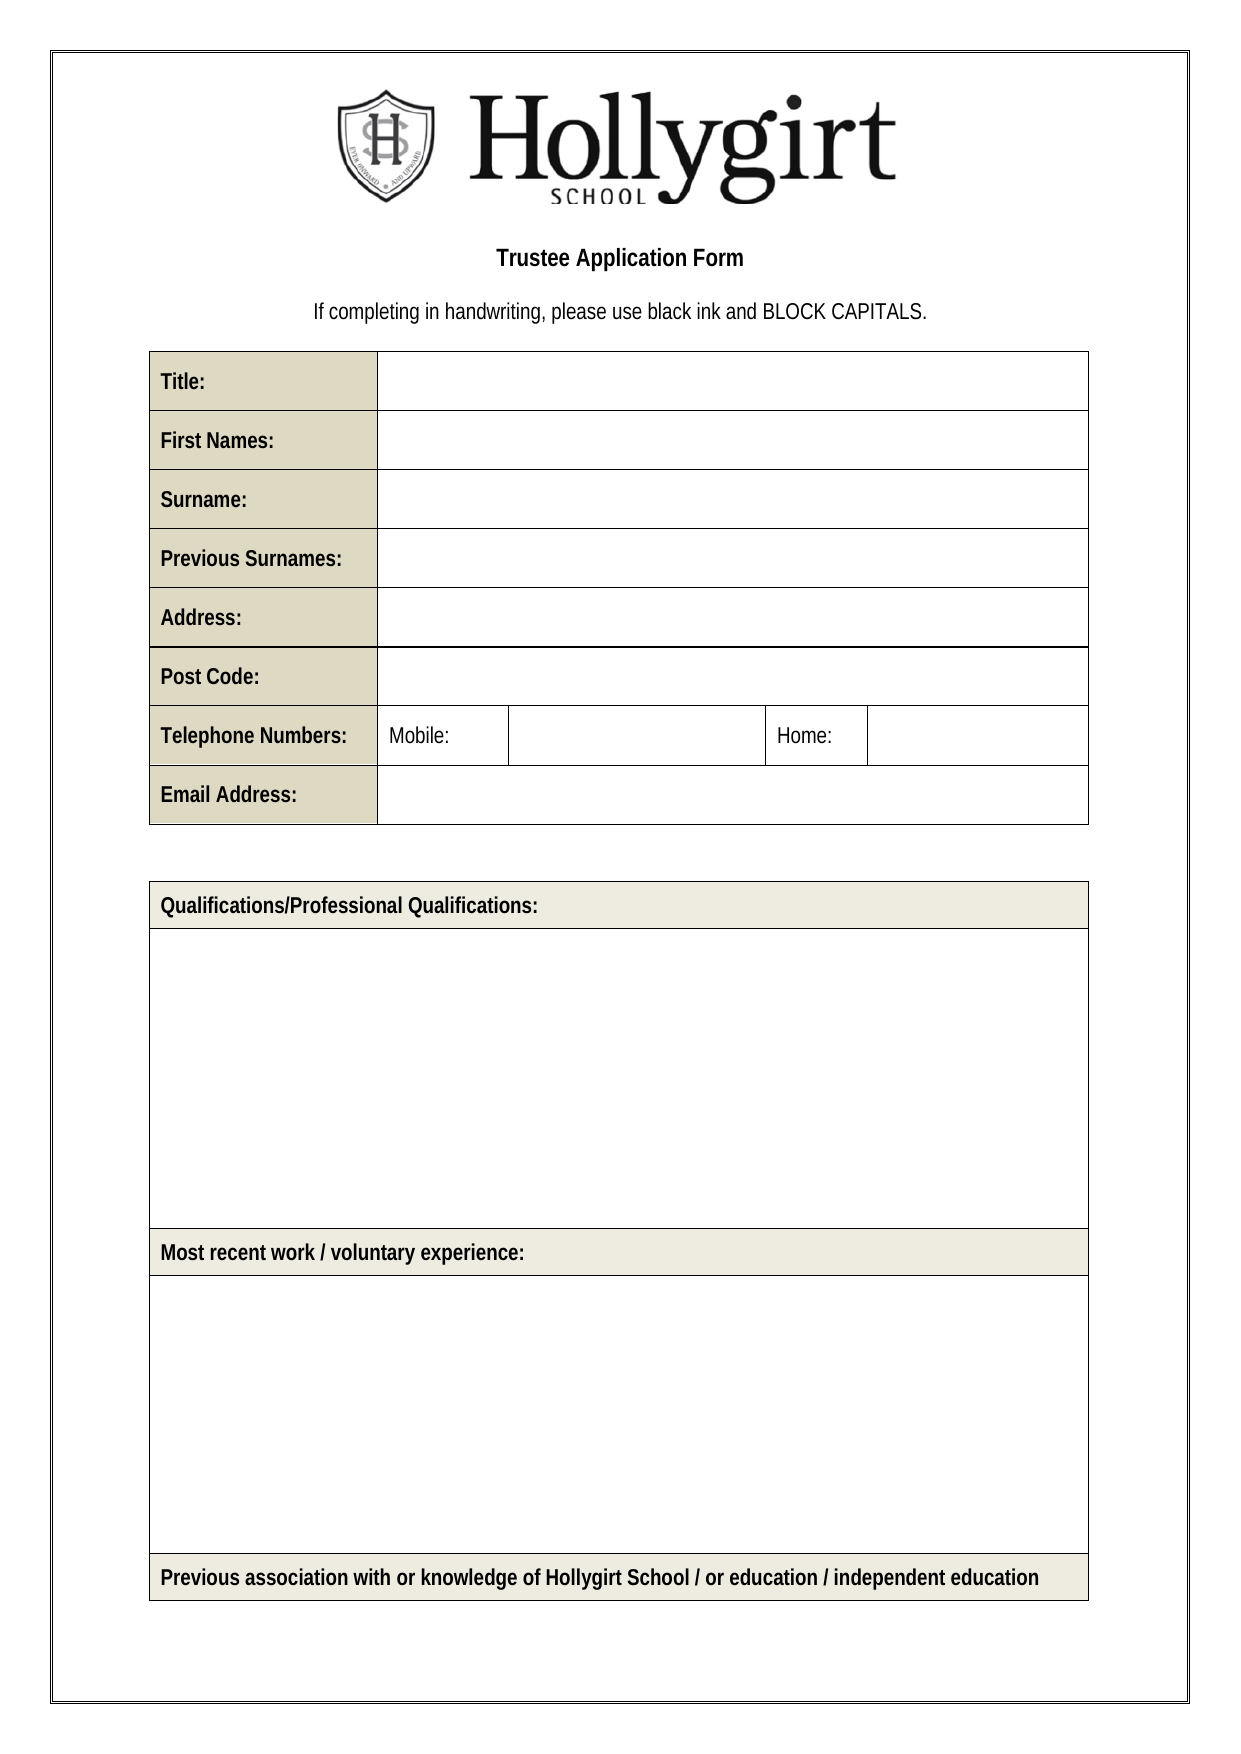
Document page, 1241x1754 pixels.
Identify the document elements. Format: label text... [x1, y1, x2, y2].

table_cell [378, 470, 1088, 528]
table_cell [150, 1276, 1088, 1553]
table_cell [378, 766, 1088, 823]
table_cell [378, 648, 1088, 705]
text If completing in handwriting, please use black ink and BLOCK CAPITALS. [148, 298, 1092, 325]
table_cell Mobile: [378, 706, 508, 764]
table_cell [509, 706, 765, 764]
table_cell First Names: [150, 411, 377, 469]
table_cell Address: [150, 588, 377, 646]
table_cell [150, 929, 1088, 1228]
table_cell [868, 706, 1088, 764]
table_header [378, 352, 1088, 410]
text Trustee Application Form [148, 243, 1092, 272]
table_cell [378, 411, 1088, 469]
table_cell [378, 529, 1088, 587]
table_header Qualifications/Professional Qualifications: [150, 882, 1088, 928]
table_cell Previous Surnames: [150, 529, 377, 587]
table_cell Email Address: [150, 766, 377, 823]
table_cell Most recent work / voluntary experience: [150, 1229, 1088, 1275]
table_cell Telephone Numbers: [150, 706, 377, 764]
table_cell Surname: [150, 470, 377, 528]
table_cell [378, 588, 1088, 646]
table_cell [150, 1554, 1088, 1600]
picture [335, 87, 898, 203]
table_cell Post Code: [150, 648, 377, 705]
table_cell Home: [766, 706, 867, 764]
table_header Title: [150, 352, 377, 410]
